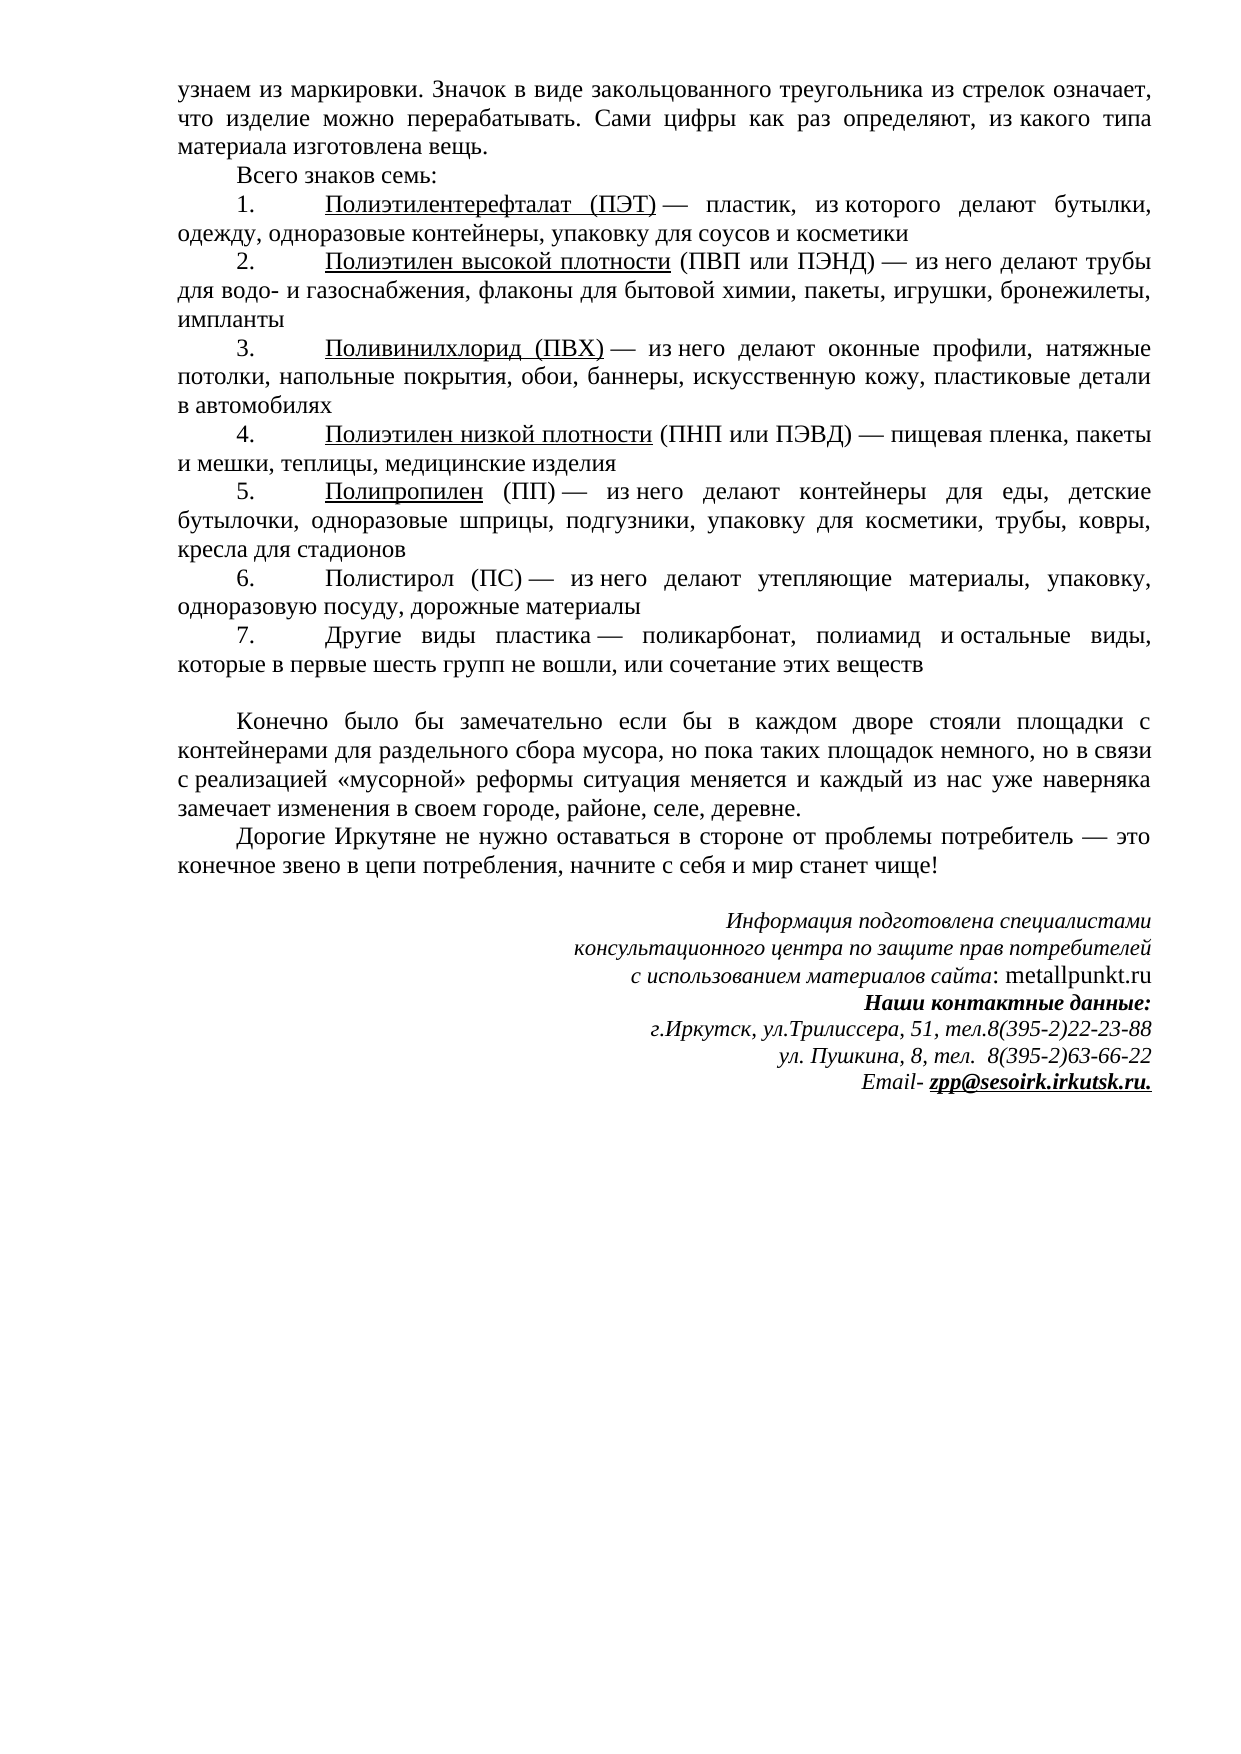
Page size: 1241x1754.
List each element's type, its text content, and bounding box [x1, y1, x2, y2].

list Полиэтилен высокой плотности (ПВП или ПЭНД) — из него делают трубы для водо- и газоснабжения, флаконы для бытовой химии, пакеты, игрушки, бронежилеты, импланты [177, 246, 1152, 333]
list Поливинилхлорид (ПВХ) — из него делают оконные профили, натяжные потолки, напольные покрытия, обои, баннеры, искусственную кожу, пластиковые детали в автомобилях [177, 333, 1152, 419]
text г.Иркутск, ул.Трилиссера, 51, тел.8(395-2)22-23-88 [177, 1015, 1152, 1042]
text Дорогие Иркутяне не нужно оставаться в стороне от проблемы потребитель — это конечное звено в цепи потребления, начните с себя и мир станет чище! [177, 821, 1152, 879]
text консультационного центра по защите прав потребителей [177, 934, 1152, 960]
list Другие виды пластика — поликарбонат, полиамид и остальные виды, которые в первые шесть групп не вошли, или сочетание этих веществ [177, 620, 1152, 678]
list Полистирол (ПС) — из него делают утепляющие материалы, упаковку, одноразовую посуду, дорожные материалы [177, 563, 1152, 620]
text Наши контактные данные: [177, 989, 1152, 1015]
text Информация подготовлена специалистами [177, 908, 1152, 934]
list Полиэтилен низкой плотности (ПНП или ПЭВД) — пищевая пленка, пакеты и мешки, теплицы, медицинские изделия [177, 419, 1152, 476]
list Полиэтилентерефталат (ПЭТ) — пластик, из которого делают бутылки, одежду, одноразовые контейнеры, упаковку для соусов и косметики [177, 189, 1152, 246]
list Полипропилен (ПП) — из него делают контейнеры для еды, детские бутылочки, одноразовые шприцы, подгузники, упаковку для косметики, трубы, ковры, кресла для стадионов [177, 476, 1152, 563]
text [177, 74, 1152, 160]
text Конечно было бы замечательно если бы в каждом дворе стояли площадки с контейнерами для раздельного сбора мусора, но пока таких площадок немного, но в связи с реализацией «мусорной» реформы ситуация меняется и каждый из нас уже наверняка замечает изменения в своем городе, районе, селе, деревне. [177, 706, 1152, 821]
text Всего знаков семь: [177, 160, 1152, 189]
text ул. Пушкина, 8, тел. 8(395-2)63-66-22 [177, 1042, 1152, 1068]
text Email- zpp@sesoirk.irkutsk.ru. [177, 1068, 1152, 1094]
text с использованием материалов сайта: metallpunkt.ru [177, 960, 1152, 989]
